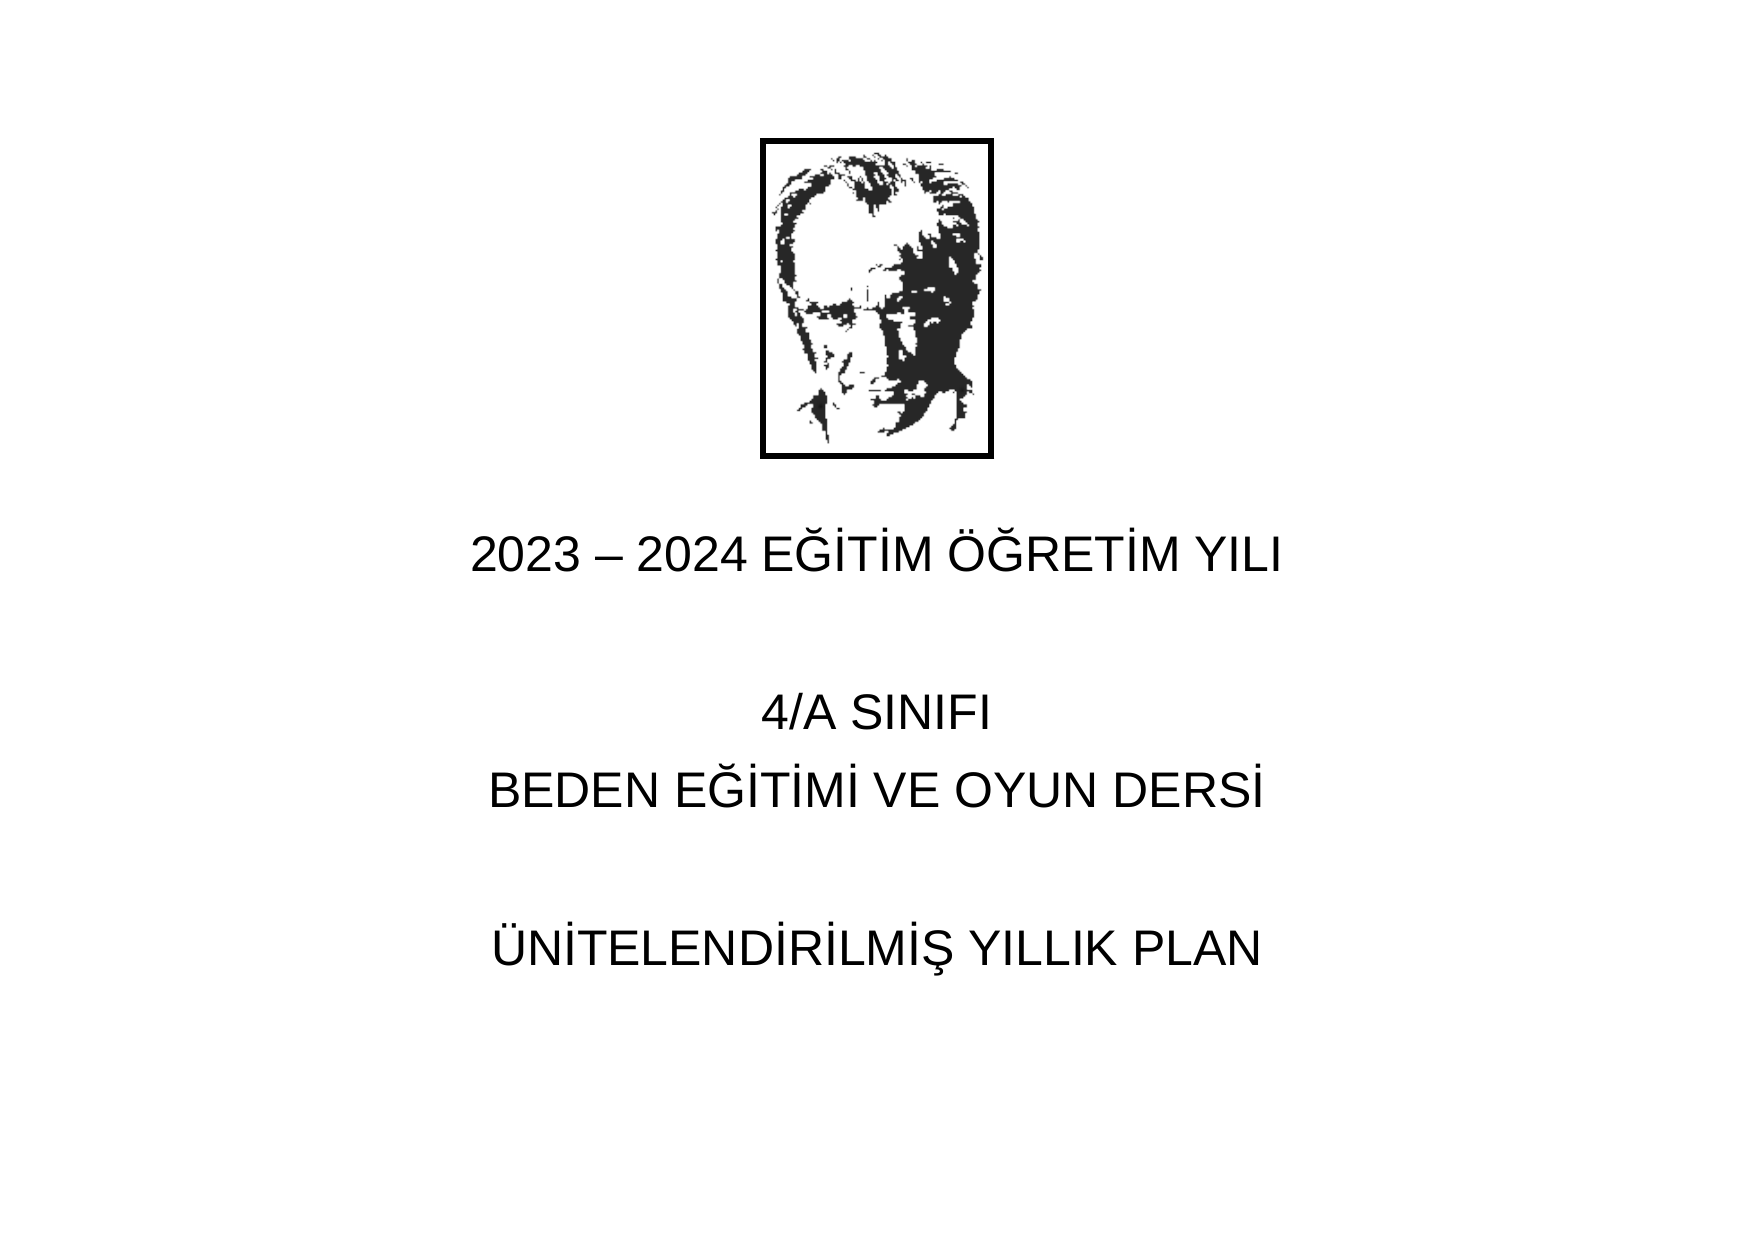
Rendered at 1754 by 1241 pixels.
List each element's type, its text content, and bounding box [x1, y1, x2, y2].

text ÜNİTELENDİRİLMİŞ YILLIK PLAN [59, 918, 1695, 976]
text 2023 – 2024 EĞİTİM ÖĞRETİM YILI [59, 524, 1695, 582]
picture [766, 144, 988, 453]
text 4/A SINIFI [59, 682, 1695, 739]
text BEDEN EĞİTİMİ VE OYUN DERSİ [59, 761, 1695, 818]
